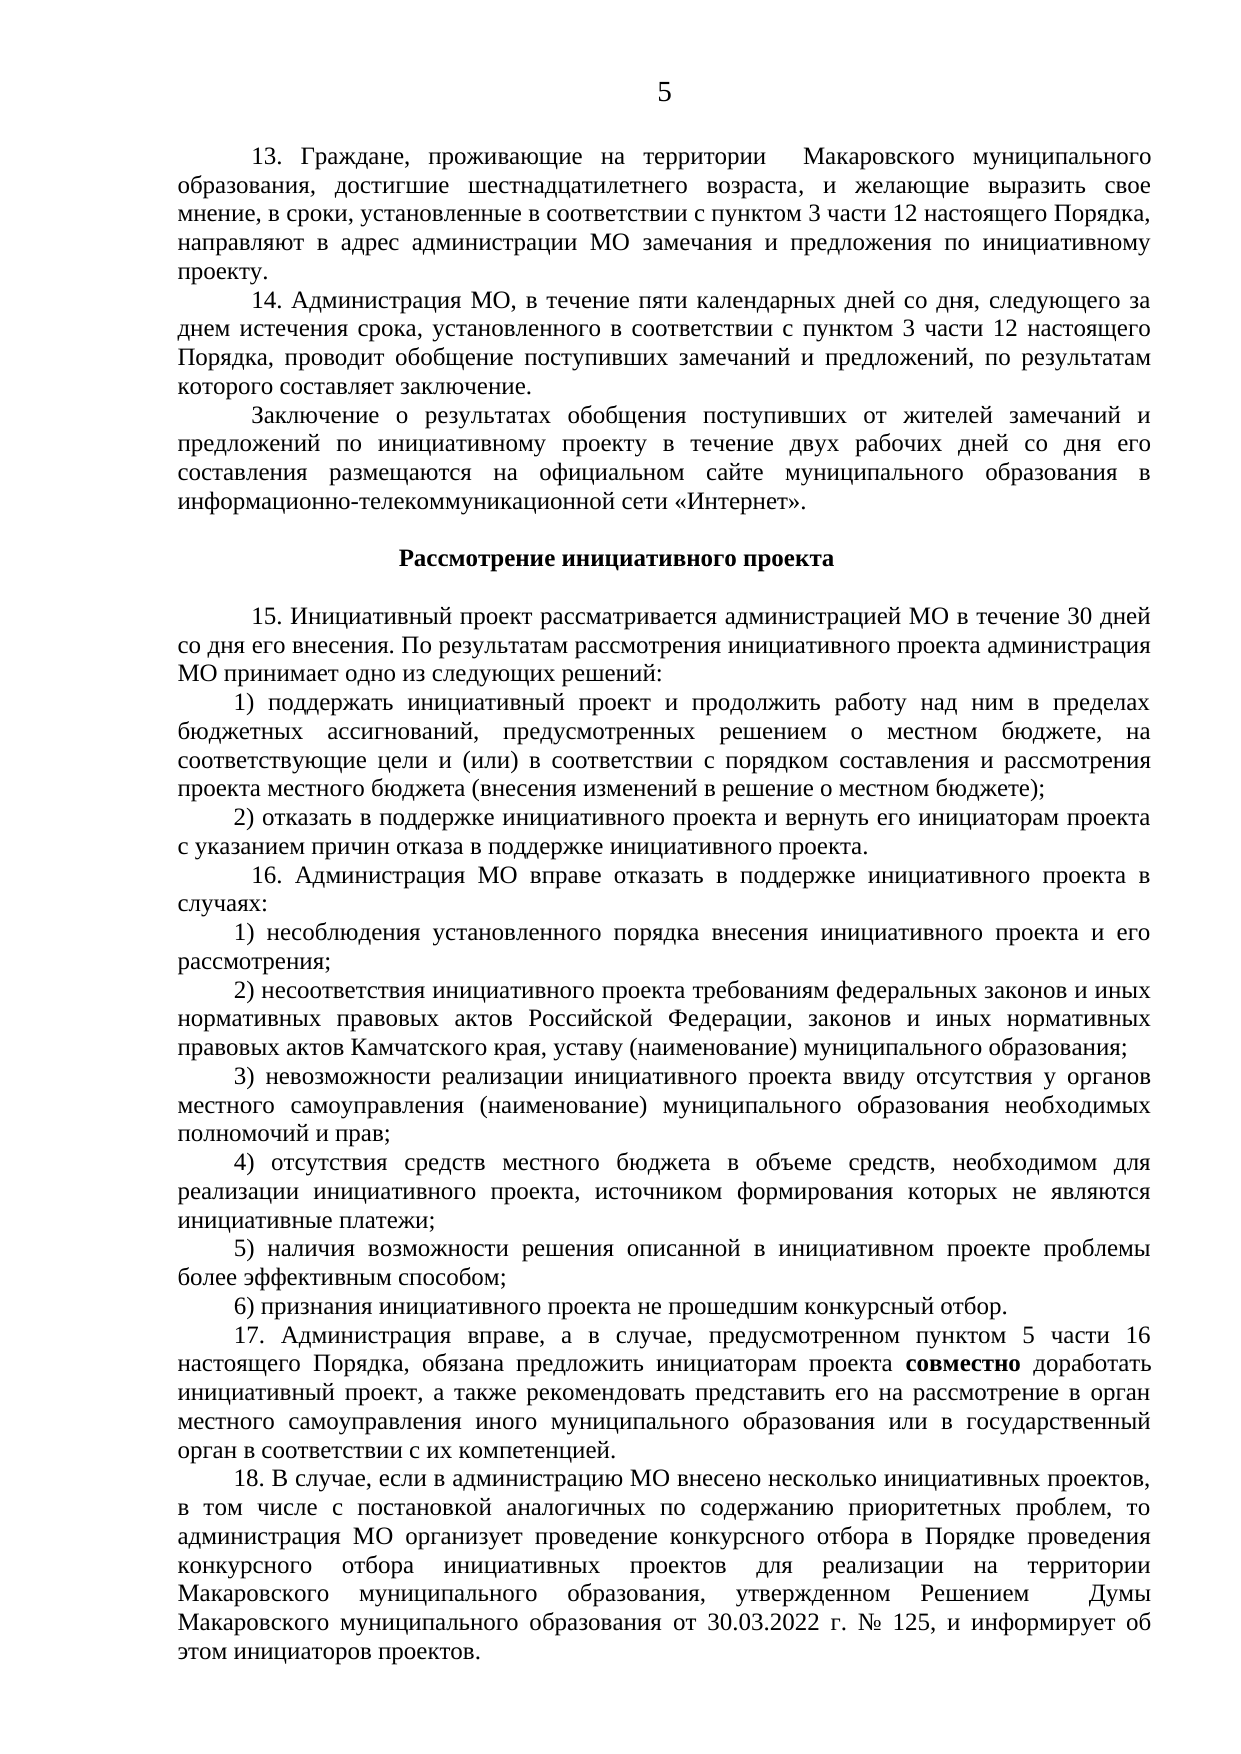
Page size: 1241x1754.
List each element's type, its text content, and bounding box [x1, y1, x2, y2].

text 17. Администрация вправе, а в случае, предусмотренном пунктом 5 части 16 настоящего Порядка, обязана предложить инициаторам проекта совместно доработать инициативный проект, а также рекомендовать представить его на рассмотрение в орган местного самоуправления иного муниципального образования или в государственный орган в соответствии с их компетенцией. [177, 1320, 1152, 1463]
text 5) наличия возможности решения описанной в инициативном проекте проблемы более эффективным способом; [177, 1233, 1152, 1291]
text 18. В случае, если в администрацию МО внесено несколько инициативных проектов, в том числе с постановкой аналогичных по содержанию приоритетных проблем, то администрация МО организует проведение конкурсного отбора в Порядке проведения конкурсного отбора инициативных проектов для реализации на территории Макаровского муниципального образования, утвержденном Решением Думы Макаровского муниципального образования от 30.03.2022 г. № 125, и информирует об этом инициаторов проектов. [177, 1463, 1152, 1665]
text 2) отказать в поддержке инициативного проекта и вернуть его инициаторам проекта с указанием причин отказа в поддержке инициативного проекта. [177, 802, 1152, 860]
text 1) несоблюдения установленного порядка внесения инициативного проекта и его рассмотрения; [177, 917, 1152, 975]
text 13. Граждане, проживающие на территории Макаровского муниципального образования, достигшие шестнадцатилетнего возраста, и желающие выразить свое мнение, в сроки, установленные в соответствии с пунктом 3 части 12 настоящего Порядка, направляют в адрес администрации МО замечания и предложения по инициативному проекту. [177, 141, 1152, 285]
text Рассмотрение инициативного проекта [177, 543, 1152, 572]
text 14. Администрация МО, в течение пяти календарных дней со дня, следующего за днем истечения срока, установленного в соответствии с пунктом 3 части 12 настоящего Порядка, проводит обобщение поступивших замечаний и предложений, по результатам которого составляет заключение. [177, 285, 1152, 400]
text 3) невозможности реализации инициативного проекта ввиду отсутствия у органов местного самоуправления (наименование) муниципального образования необходимых полномочий и прав; [177, 1061, 1152, 1147]
text 2) несоответствия инициативного проекта требованиям федеральных законов и иных нормативных правовых актов Российской Федерации, законов и иных нормативных правовых актов Камчатского края, уставу (наименование) муниципального образования; [177, 975, 1152, 1061]
text 6) признания инициативного проекта не прошедшим конкурсный отбор. [177, 1291, 1152, 1320]
text 15. Инициативный проект рассматривается администрацией МО в течение 30 дней со дня его внесения. По результатам рассмотрения инициативного проекта администрация МО принимает одно из следующих решений: [177, 601, 1152, 687]
text 1) поддержать инициативный проект и продолжить работу над ним в пределах бюджетных ассигнований, предусмотренных решением о местном бюджете, на соответствующие цели и (или) в соответствии с порядком составления и рассмотрения проекта местного бюджета (внесения изменений в решение о местном бюджете); [177, 687, 1152, 802]
text Заключение о результатах обобщения поступивших от жителей замечаний и предложений по инициативному проекту в течение двух рабочих дней со дня его составления размещаются на официальном сайте муниципального образования в информационно-телекоммуникационной сети «Интернет». [177, 400, 1152, 515]
text 4) отсутствия средств местного бюджета в объеме средств, необходимом для реализации инициативного проекта, источником формирования которых не являются инициативные платежи; [177, 1147, 1152, 1233]
text 16. Администрация МО вправе отказать в поддержке инициативного проекта в случаях: [177, 860, 1152, 917]
